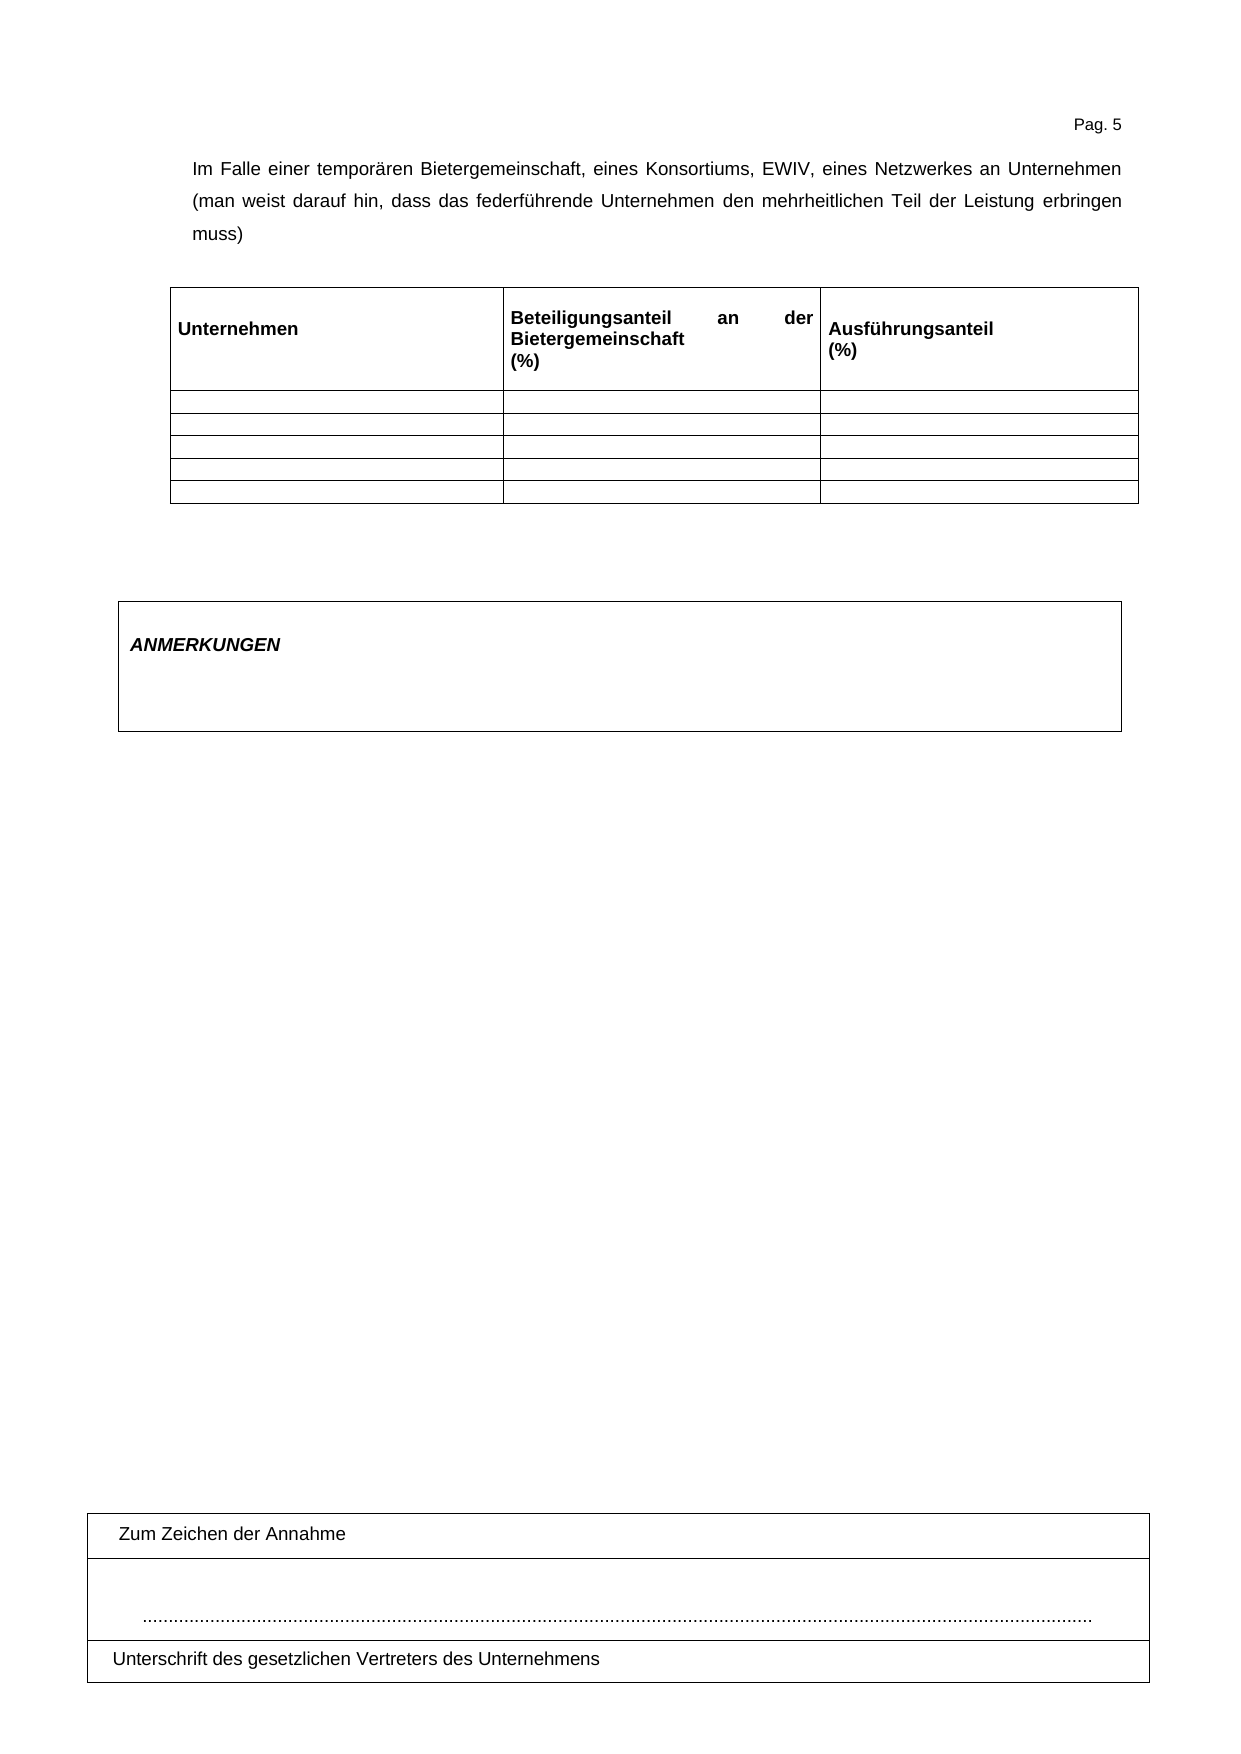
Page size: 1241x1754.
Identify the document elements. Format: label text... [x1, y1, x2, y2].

table_cell [504, 459, 820, 480]
table_cell [821, 459, 1138, 480]
table_header Beteiligungsanteil an der Bietergemeinschaft (%) [504, 288, 820, 390]
table_cell [821, 414, 1138, 435]
table_cell [171, 436, 503, 458]
table_cell [504, 481, 820, 503]
text Im Falle einer temporären Bietergemeinschaft, eines Konsortiums, EWIV, eines Netzwerkes an Unternehmen (man weist darauf hin, dass das federführende Unternehmen den mehrheitlichen Teil der Leistung erbringen muss) [192, 158, 1122, 244]
table_header ANMERKUNGEN [119, 602, 1121, 731]
table_cell [821, 391, 1138, 412]
table_cell [504, 391, 820, 412]
table_cell [821, 481, 1138, 503]
table_cell [504, 436, 820, 458]
table_header Ausführungsanteil (%) [821, 288, 1138, 390]
table_cell [171, 459, 503, 480]
table_cell [171, 414, 503, 435]
table_cell [171, 481, 503, 503]
table_cell [821, 436, 1138, 458]
table_cell [504, 414, 820, 435]
table_cell [171, 391, 503, 412]
table_header Unternehmen [171, 288, 503, 390]
